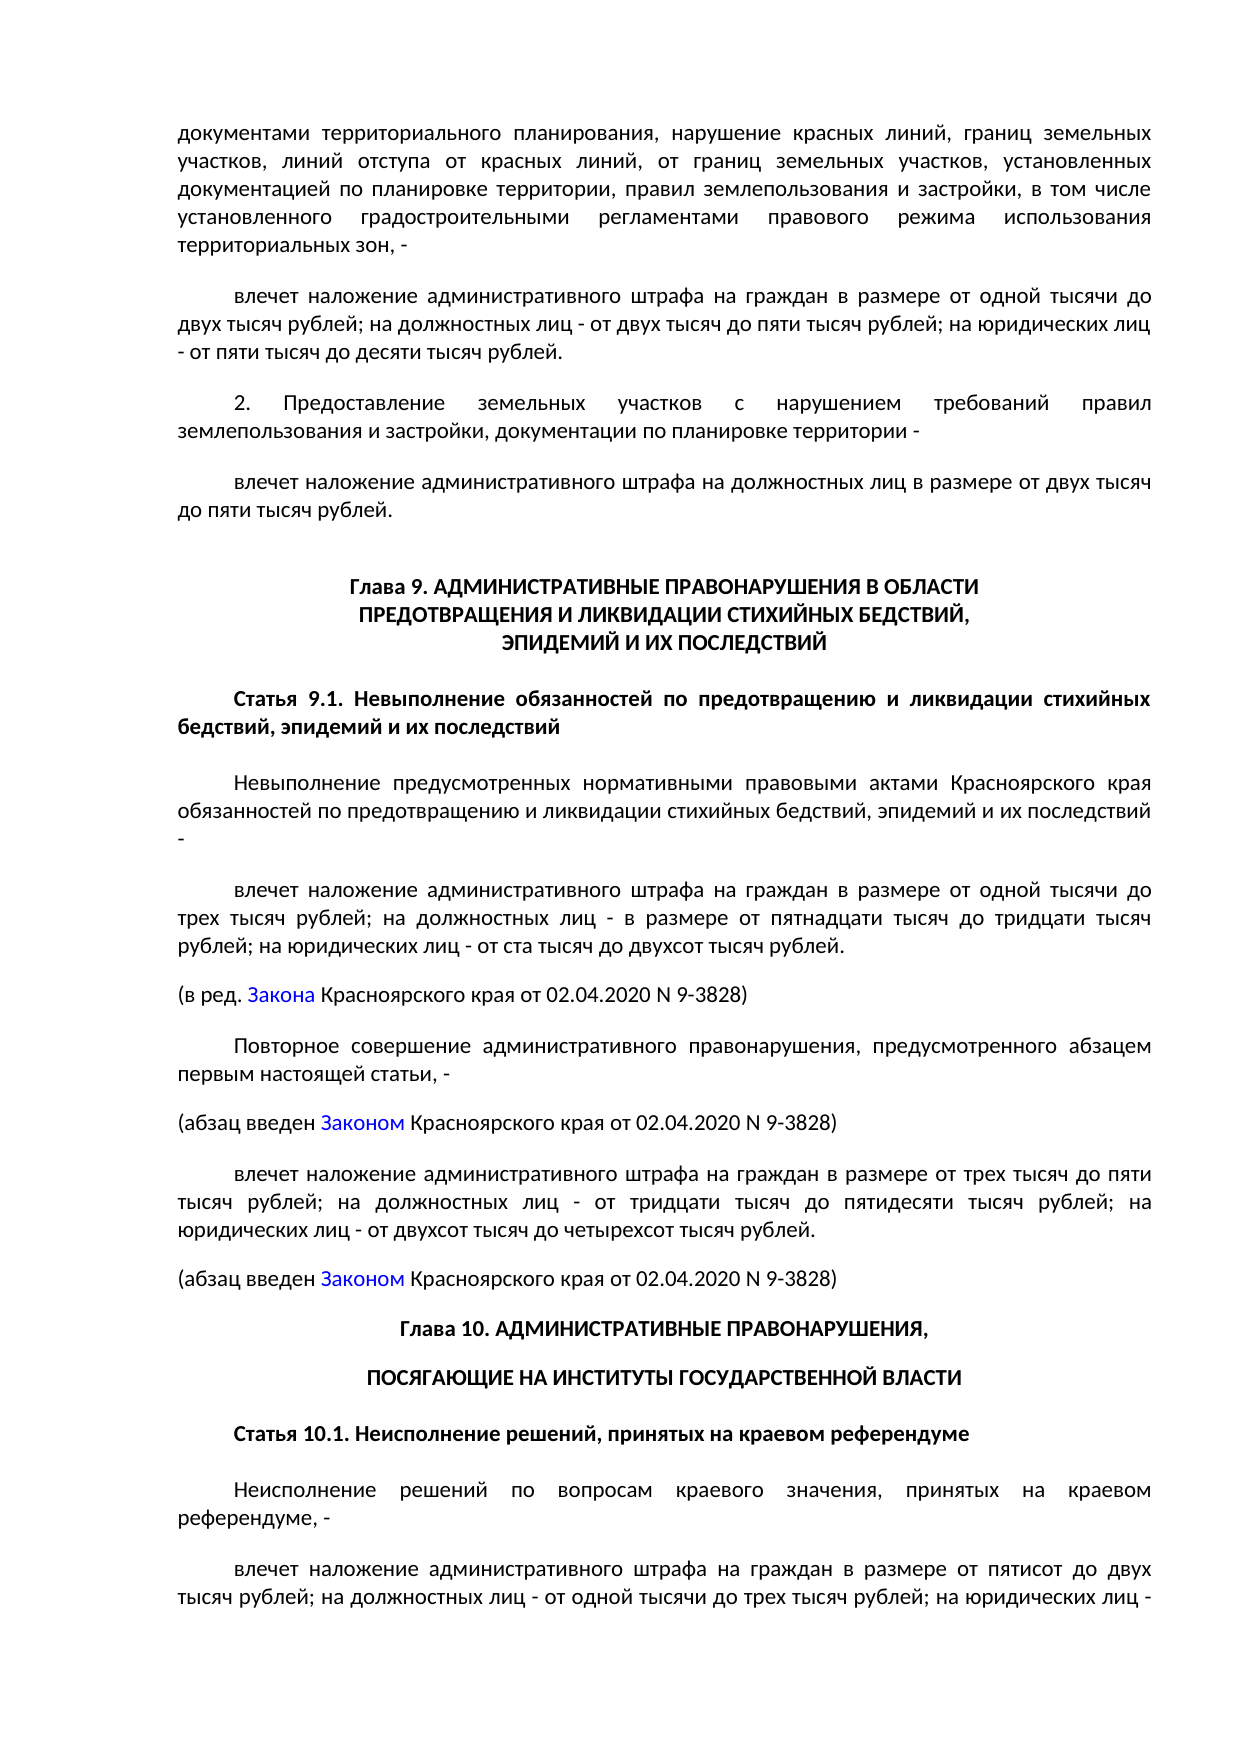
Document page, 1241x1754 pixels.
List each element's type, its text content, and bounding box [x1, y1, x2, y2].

text (в ред. Закона Красноярского края от 02.04.2020 N 9-3828) [177, 980, 1152, 1008]
text влечет наложение административного штрафа на граждан в размере от одной тысячи до двух тысяч рублей; на должностных лиц - от двух тысяч до пяти тысяч рублей; на юридических лиц - от пяти тысяч до десяти тысяч рублей. [177, 281, 1152, 365]
title Глава 9. АДМИНИСТРАТИВНЫЕ ПРАВОНАРУШЕНИЯ В ОБЛАСТИ [177, 572, 1152, 600]
title Статья 10.1. Неисполнение решений, принятых на краевом референдуме [177, 1419, 1152, 1447]
text 2. Предоставление земельных участков с нарушением требований правил землепользования и застройки, документации по планировке территории - [177, 388, 1152, 444]
text влечет наложение административного штрафа на граждан в размере от одной тысячи до трех тысяч рублей; на должностных лиц - в размере от пятнадцати тысяч до тридцати тысяч рублей; на юридических лиц - от ста тысяч до двухсот тысяч рублей. [177, 875, 1152, 959]
title ПОСЯГАЮЩИЕ НА ИНСТИТУТЫ ГОСУДАРСТВЕННОЙ ВЛАСТИ [177, 1363, 1152, 1391]
title Статья 9.1. Невыполнение обязанностей по предотвращению и ликвидации стихийных бедствий, эпидемий и их последствий [177, 684, 1152, 740]
text Неисполнение решений по вопросам краевого значения, принятых на краевом референдуме, - [177, 1476, 1152, 1532]
title Глава 10. АДМИНИСТРАТИВНЫЕ ПРАВОНАРУШЕНИЯ, [177, 1314, 1152, 1343]
text (абзац введен Законом Красноярского края от 02.04.2020 N 9-3828) [177, 1108, 1152, 1136]
title ПРЕДОТВРАЩЕНИЯ И ЛИКВИДАЦИИ СТИХИЙНЫХ БЕДСТВИЙ, [177, 600, 1152, 628]
text (абзац введен Законом Красноярского края от 02.04.2020 N 9-3828) [177, 1264, 1152, 1292]
text Повторное совершение административного правонарушения, предусмотренного абзацем первым настоящей статьи, - [177, 1031, 1152, 1087]
text влечет наложение административного штрафа на должностных лиц в размере от двух тысяч до пяти тысяч рублей. [177, 467, 1152, 523]
text Невыполнение предусмотренных нормативными правовыми актами Красноярского края обязанностей по предотвращению и ликвидации стихийных бедствий, эпидемий и их последствий - [177, 768, 1152, 852]
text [177, 1554, 1152, 1611]
text влечет наложение административного штрафа на граждан в размере от трех тысяч до пяти тысяч рублей; на должностных лиц - от тридцати тысяч до пятидесяти тысяч рублей; на юридических лиц - от двухсот тысяч до четырехсот тысяч рублей. [177, 1159, 1152, 1243]
title ЭПИДЕМИЙ И ИХ ПОСЛЕДСТВИЙ [177, 628, 1152, 656]
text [177, 118, 1152, 258]
